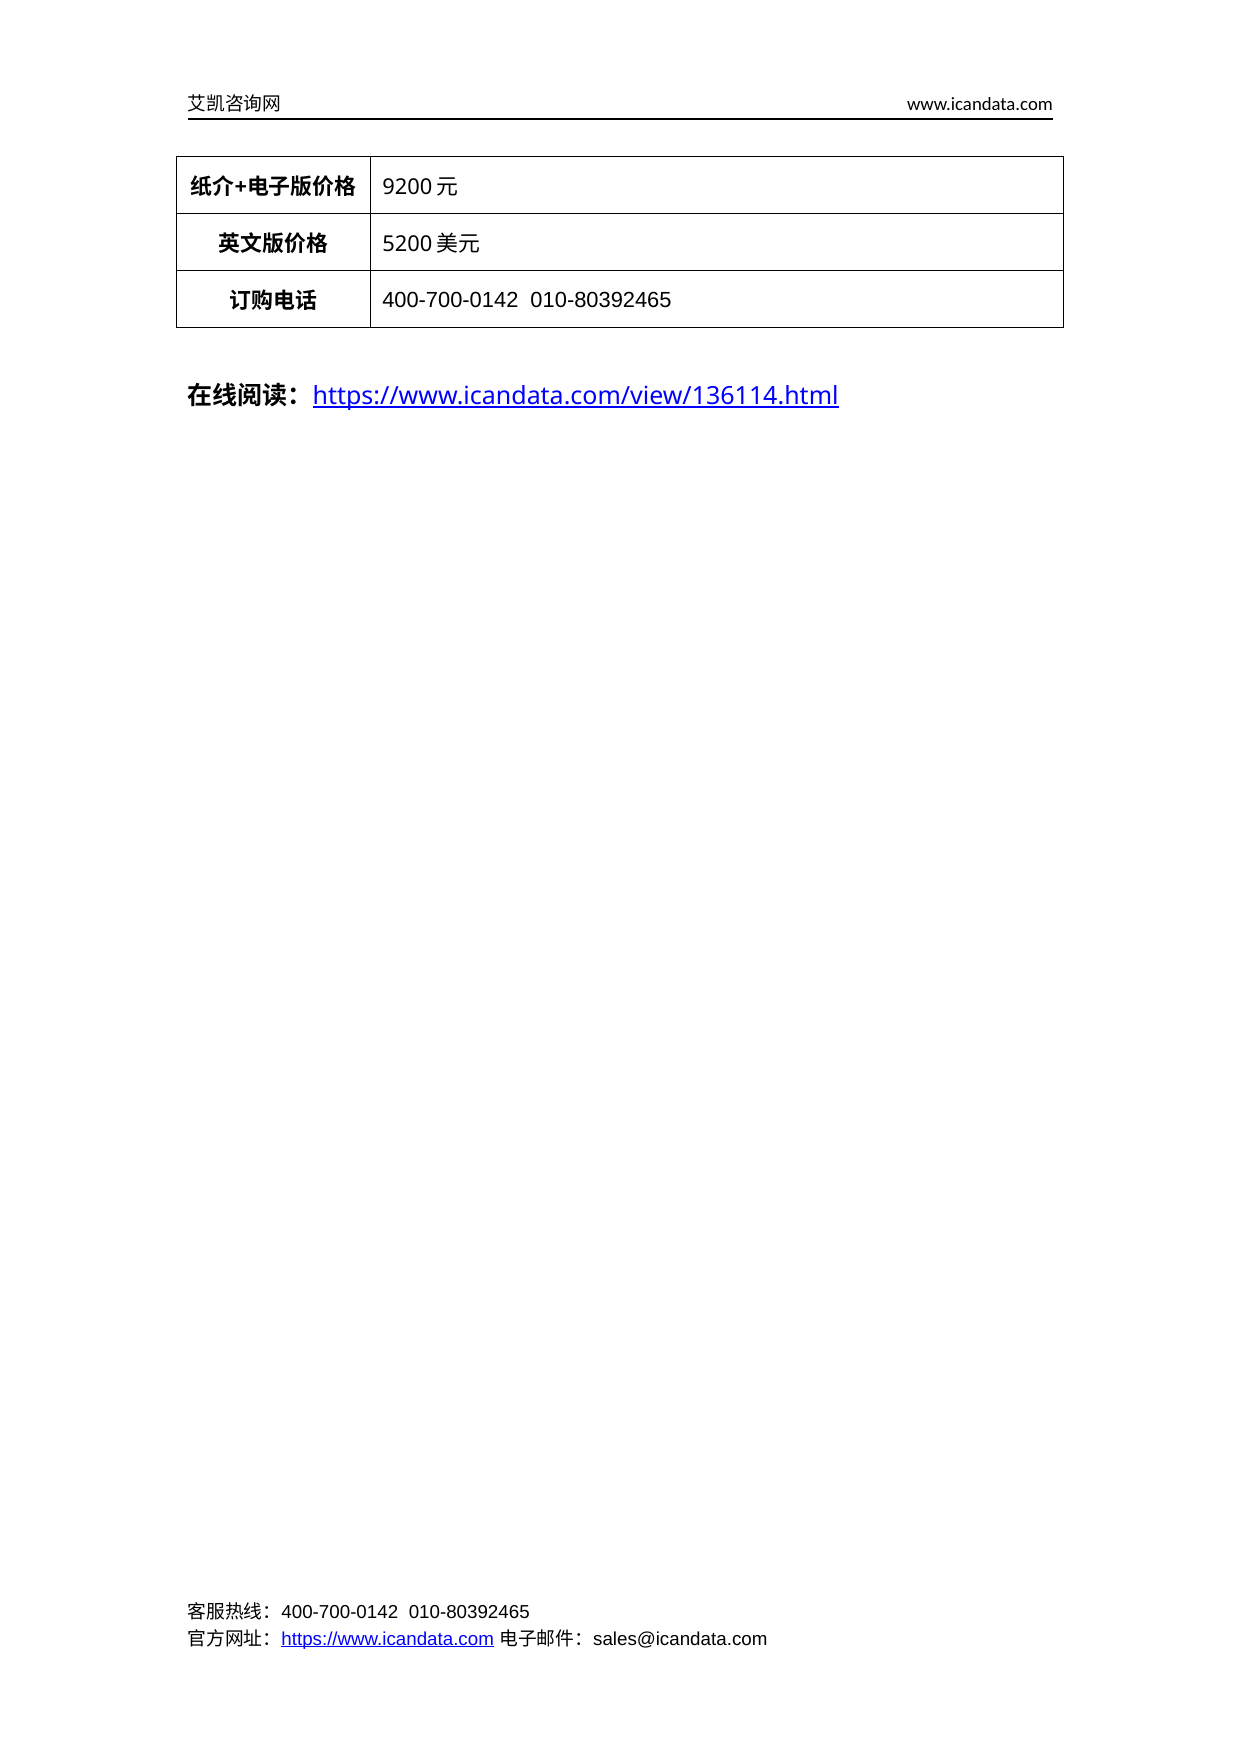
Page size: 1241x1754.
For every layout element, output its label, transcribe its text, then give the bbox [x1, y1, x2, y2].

table_cell 5200美元 [371, 214, 1063, 270]
table_cell 9200元 [371, 157, 1063, 213]
text 在线阅读：https://www.icandata.com/view/136114.html [187, 361, 1053, 426]
table_cell 英文版价格 [177, 214, 370, 270]
table_cell 订购电话 [177, 271, 370, 327]
table_cell 纸介+电子版价格 [177, 157, 370, 213]
table_cell 400-700-0142 010-80392465 [371, 271, 1063, 327]
